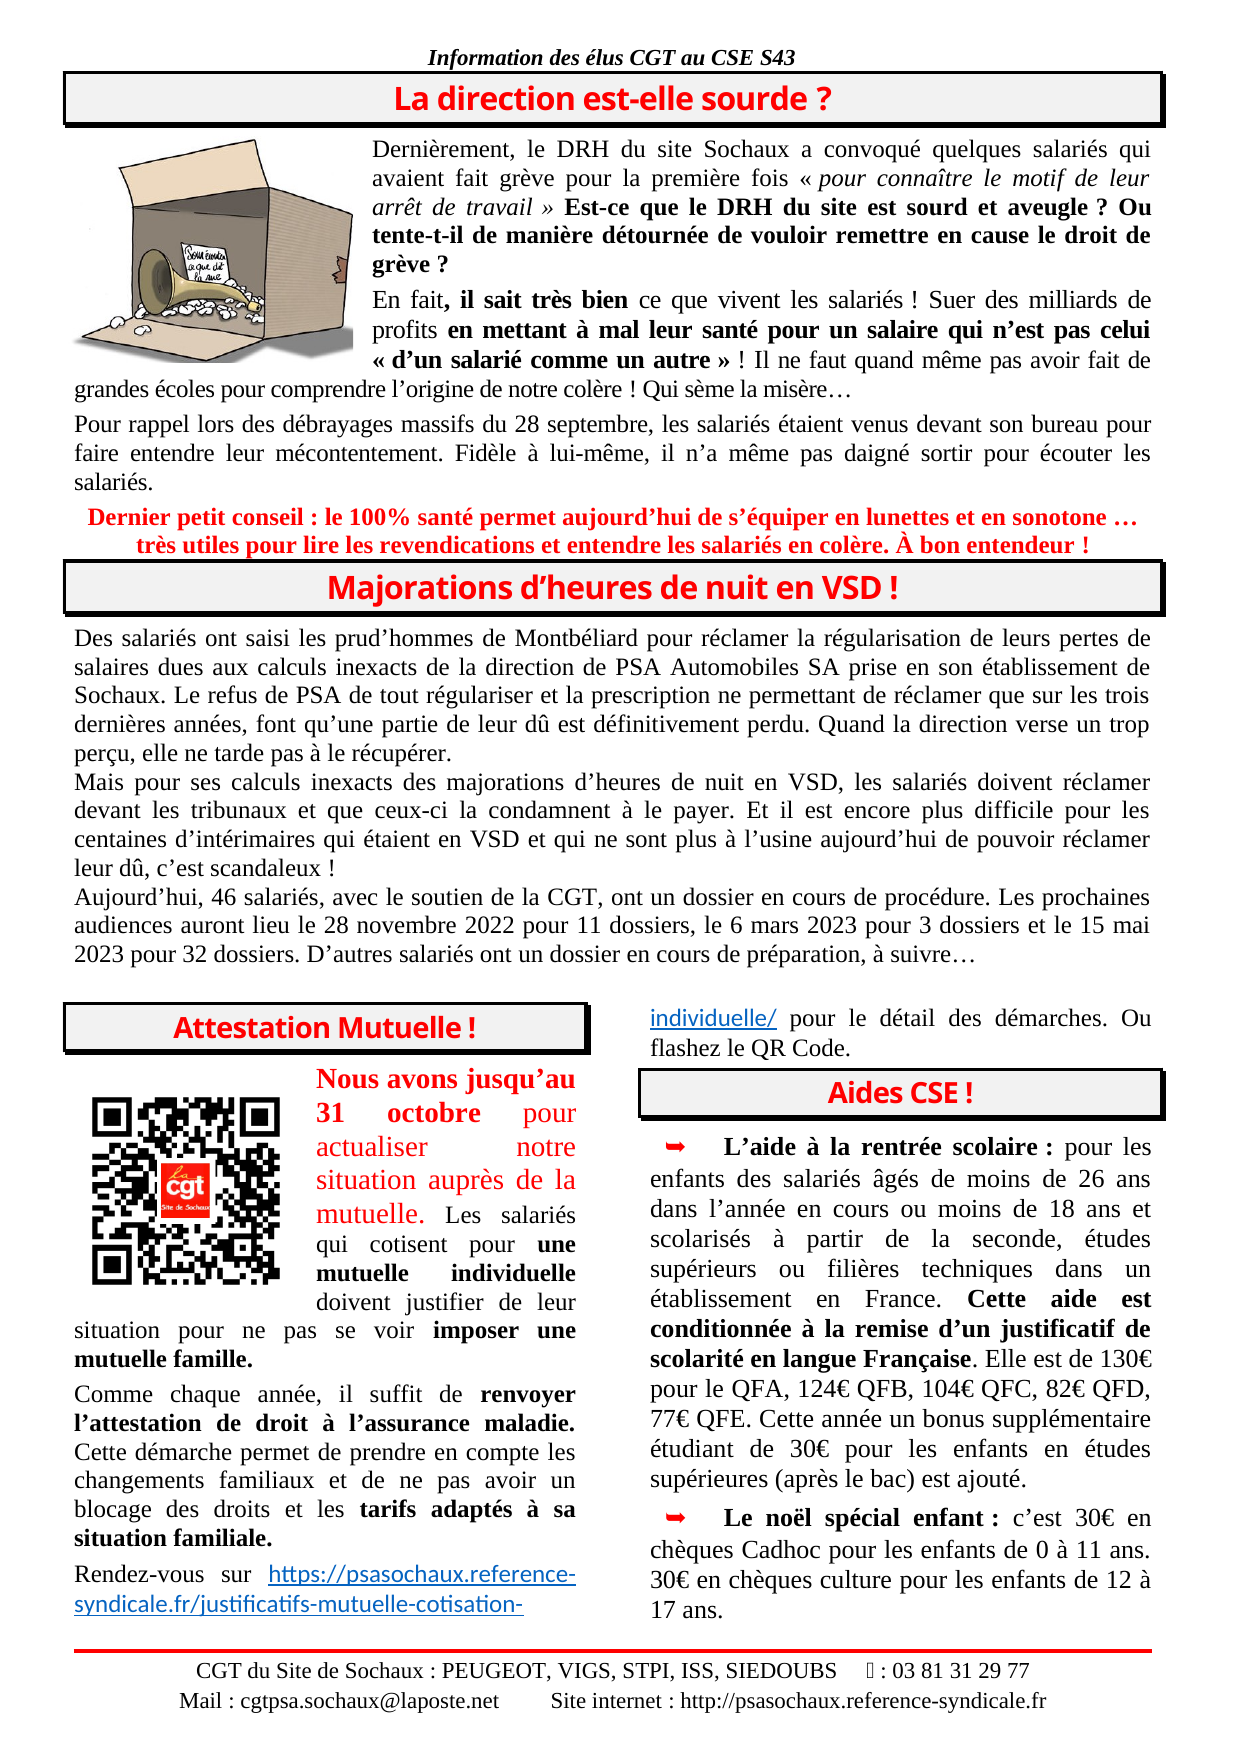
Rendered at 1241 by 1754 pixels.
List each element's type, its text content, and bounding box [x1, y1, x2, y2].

text Comme chaque année, il suffit de renvoyer l’attestation de droit à l’assurance maladie. Cette démarche permet de prendre en compte les changements familiaux et de ne pas avoir un blocage des droits et les tarifs adaptés à sa situation familiale. [74, 1351, 576, 1523]
list L’aide à la rentrée scolaire : pour les enfants des salariés âgés de moins de 26 ans dans l’année en cours ou moins de 18 ans et scolarisés à partir de la seconde, études supérieurs ou filières techniques dans un établissement en France. Cette aide est conditionnée à la remise d’un justificatif de scolarité en langue Française. Elle est de 130€ pour le QFA, 124€ QFB, 104€ QFC, 82€ QFD, 77€ QFE. Cette année un bonus supplémentaire étudiant de 30€ pour les enfants en études supérieures (après le bac) est ajouté. [650, 1098, 1152, 1464]
list Le noël spécial enfant : c’est 30€ en chèques Cadhoc pour les enfants de 0 à 11 ans. 30€ en chèques culture pour les enfants de 12 à 17 ans. [650, 1470, 1152, 1596]
picture [62, 136, 353, 361]
text La direction est-elle sourde ? [66, 74, 1160, 122]
text Mais pour ses calculs inexacts des majorations d’heures de nuit en VSD, les salariés doivent réclamer devant les tribunaux et que ceux-ci la condamnent à le payer. Et il est encore plus difficile pour les centaines d’intérimaires qui étaient en VSD et qui ne sont plus à l’usine aujourd’hui de pouvoir réclamer leur dû, c’est scandaleux ! [74, 738, 1152, 853]
text Majorations d’heures de nuit en VSD ! [66, 534, 1160, 582]
text Aides CSE ! [641, 1042, 1160, 1086]
text Rendez-vous sur https://psasochaux.reference-syndicale.fr/justificatifs-mutuelle-cotisation-individuelle/ pour le détail des démarches. Ou flashez le QR Code. [74, 1529, 576, 1590]
text Pour rappel lors des débrayages massifs du 28 septembre, les salariés étaient venus devant son bureau pour faire entendre leur mécontentement. Fidèle à lui-même, il n’a même pas daigné sortir pour écouter les salariés. [74, 381, 1152, 467]
text Rendez-vous sur https://psasochaux.reference-syndicale.fr/justificatifs-mutuelle-cotisation-individuelle/ pour le détail des démarches. Ou flashez le QR Code. [650, 973, 1152, 1033]
text En fait, il sait très bien ce que vivent les salariés ! Suer des milliards de profits en mettant à mal leur santé pour un salaire qui n’est pas celui « d’un salarié comme un autre » ! Il ne faut quand même pas avoir fait de grandes écoles pour comprendre l’origine de notre colère ! Qui sème la misère… [74, 256, 1152, 374]
text Des salariés ont saisi les prud’hommes de Montbéliard pour réclamer la régularisation de leurs pertes de salaires dues aux calculs inexacts de la direction de PSA Automobiles SA prise en son établissement de Sochaux. Le refus de PSA de tout régulariser et la prescription ne permettant de réclamer que sur les trois dernières années, font qu’une partie de leur dû est définitivement perdu. Quand la direction verse un trop perçu, elle ne tarde pas à le récupérer. [74, 594, 1152, 738]
text Attestation Mutuelle ! [66, 976, 584, 1021]
picture [69, 1045, 297, 1274]
text Aujourd’hui, 46 salariés, avec le soutien de la CGT, ont un dossier en cours de procédure. Les prochaines audiences auront lieu le 28 novembre 2022 pour 11 dossiers, le 6 mars 2023 pour 3 dossiers et le 15 mai 2023 pour 32 dossiers. D’autres salariés ont un dossier en cours de préparation, à suivre… [74, 853, 1152, 939]
text Dernier petit conseil : le 100% santé permet aujourd’hui de s’équiper en lunettes et en sonotone … très utiles pour lire les revendications et entendre les salariés en colère. À bon entendeur ! [74, 473, 1152, 531]
text Dernièrement, le DRH du site Sochaux a convoqué quelques salariés qui avaient fait grève pour la première fois « pour connaître le motif de leur arrêt de travail » Est-ce que le DRH du site est sourd et aveugle ? Ou tente-t-il de manière détournée de vouloir remettre en cause le droit de grève ? [74, 134, 1152, 249]
